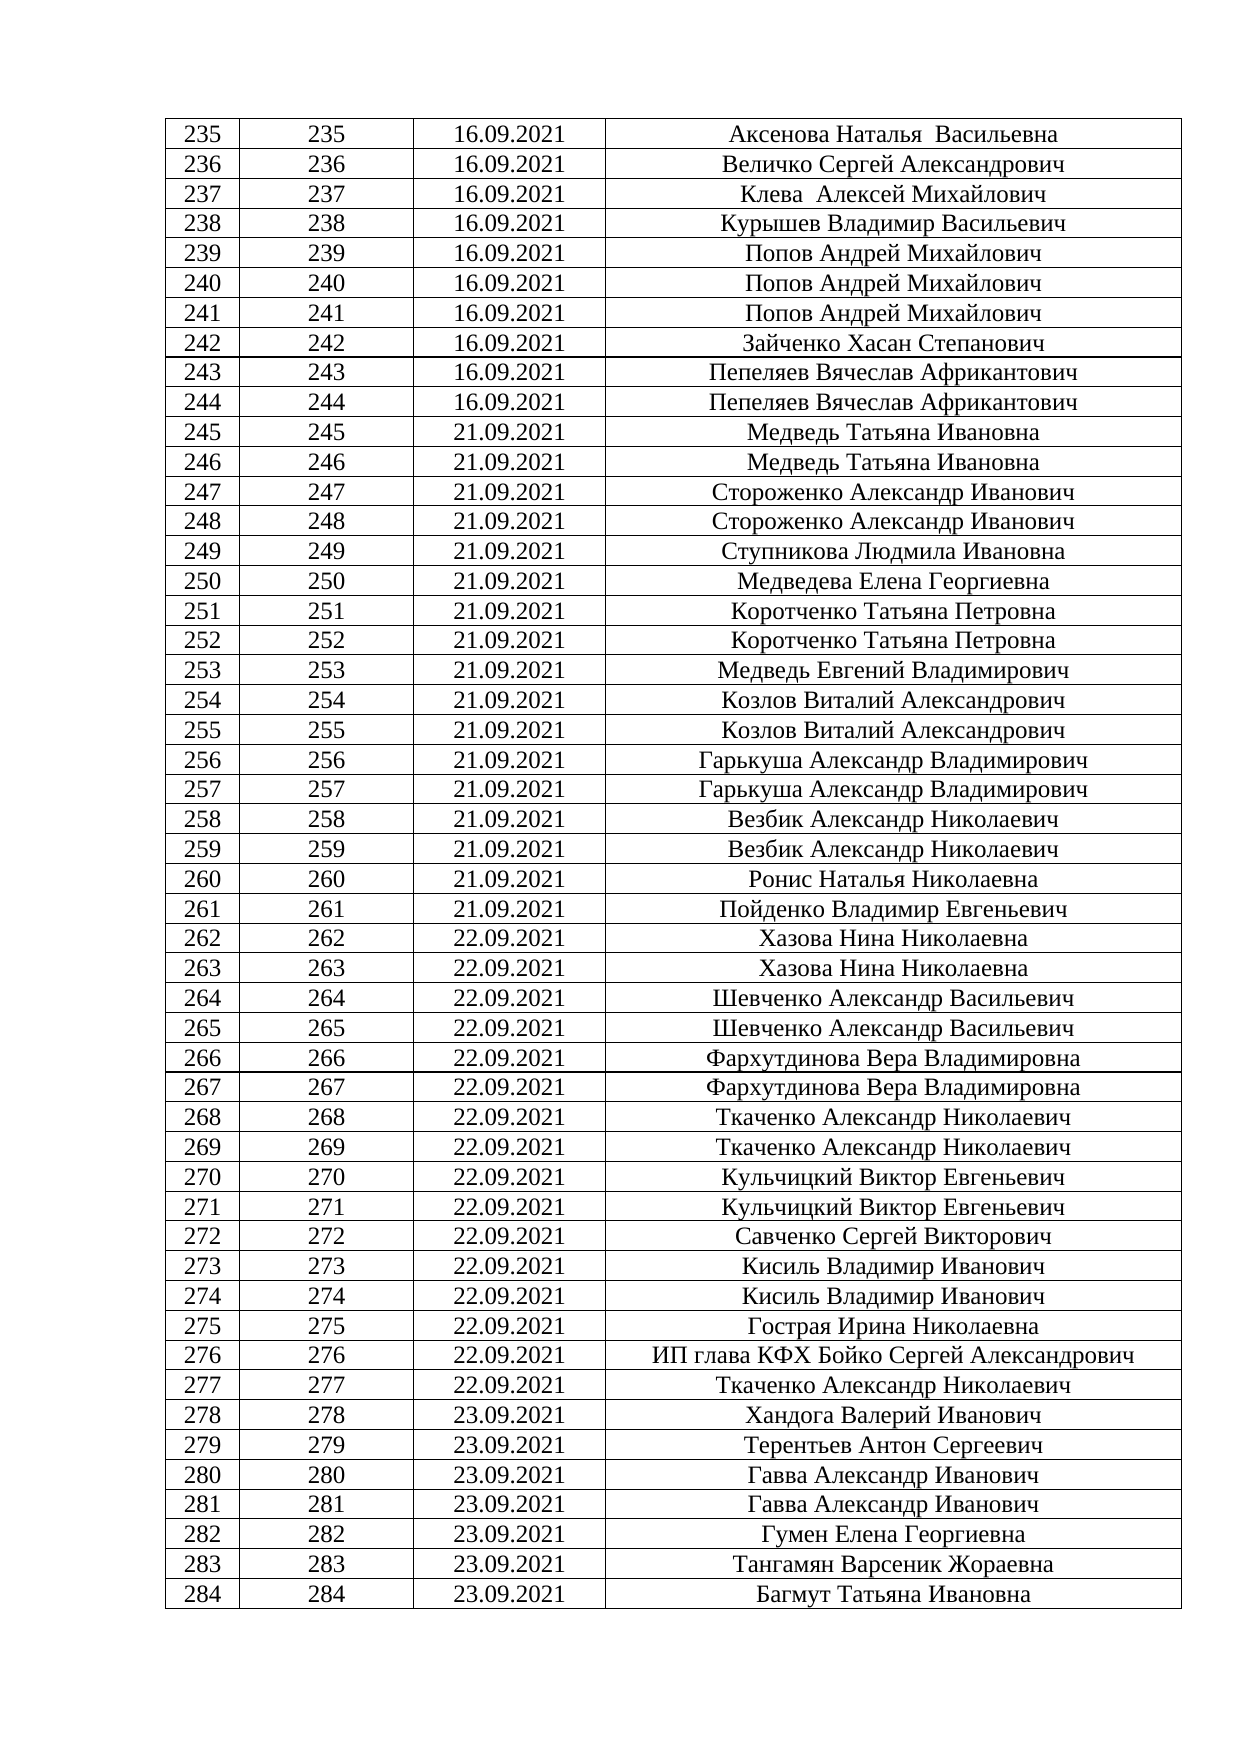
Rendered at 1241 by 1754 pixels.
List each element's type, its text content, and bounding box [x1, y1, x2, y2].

table_cell 23.09.2021 [414, 1490, 605, 1518]
table_cell 279 [240, 1430, 413, 1459]
table_cell 260 [240, 864, 413, 893]
table_cell 247 [166, 477, 239, 505]
table_cell Ступникова Людмила Ивановна [606, 536, 1181, 565]
table_cell 243 [166, 358, 239, 386]
table_cell 256 [166, 745, 239, 773]
table_cell 250 [240, 566, 413, 595]
table_cell 21.09.2021 [414, 745, 605, 773]
table_cell Кисиль Владимир Иванович [606, 1281, 1181, 1310]
table_cell 268 [166, 1102, 239, 1131]
table_cell Ронис Наталья Николаевна [606, 864, 1181, 893]
table_cell 240 [240, 268, 413, 297]
table_cell Фархутдинова Вера Владимировна [606, 1073, 1181, 1101]
table_cell 283 [166, 1549, 239, 1578]
table_cell 251 [240, 596, 413, 624]
table_cell 250 [166, 566, 239, 595]
table_cell 245 [166, 417, 239, 446]
table_cell 21.09.2021 [414, 894, 605, 922]
table_cell 258 [240, 804, 413, 833]
table_cell 235 [240, 119, 413, 148]
table_cell 21.09.2021 [414, 715, 605, 744]
table_cell 21.09.2021 [414, 506, 605, 535]
table_cell 22.09.2021 [414, 1311, 605, 1339]
table_cell Курышев Владимир Васильевич [606, 209, 1181, 237]
table_cell Зайченко Хасан Степанович [606, 328, 1181, 356]
table_cell 259 [166, 834, 239, 863]
table_cell 270 [166, 1162, 239, 1191]
table_cell Медведь Татьяна Ивановна [606, 447, 1181, 476]
table_cell 23.09.2021 [414, 1430, 605, 1459]
table_cell 21.09.2021 [414, 775, 605, 803]
table_cell 237 [240, 179, 413, 207]
table_cell Козлов Виталий Александрович [606, 715, 1181, 744]
table_cell 244 [166, 387, 239, 416]
table_cell 261 [240, 894, 413, 922]
table_cell 16.09.2021 [414, 328, 605, 356]
table_cell 21.09.2021 [414, 596, 605, 624]
table_cell Пепеляев Вячеслав Африкантович [606, 358, 1181, 386]
table_cell 16.09.2021 [414, 298, 605, 327]
table_cell 248 [166, 506, 239, 535]
table_cell 16.09.2021 [414, 238, 605, 267]
table_cell 21.09.2021 [414, 834, 605, 863]
table_cell Гарькуша Александр Владимирович [606, 775, 1181, 803]
table_cell Гострая Ирина Николаевна [606, 1311, 1181, 1339]
table_cell 242 [240, 328, 413, 356]
table_cell 23.09.2021 [414, 1579, 605, 1608]
table_cell 252 [166, 626, 239, 654]
table_cell Хазова Нина Николаевна [606, 953, 1181, 982]
table_cell Тангамян Варсеник Жораевна [606, 1549, 1181, 1578]
table_cell 241 [166, 298, 239, 327]
table_cell 16.09.2021 [414, 149, 605, 178]
table_cell 284 [240, 1579, 413, 1608]
table_cell 242 [166, 328, 239, 356]
table_cell 22.09.2021 [414, 1102, 605, 1131]
table_cell 22.09.2021 [414, 1162, 605, 1191]
table_cell 241 [240, 298, 413, 327]
table_cell Гавва Александр Иванович [606, 1490, 1181, 1518]
table_cell 277 [240, 1370, 413, 1399]
table_cell 271 [240, 1192, 413, 1220]
table_cell 275 [166, 1311, 239, 1339]
table_cell Ткаченко Александр Николаевич [606, 1370, 1181, 1399]
table_cell 280 [166, 1460, 239, 1488]
table_cell 254 [240, 685, 413, 714]
table_cell 272 [240, 1221, 413, 1250]
table_cell Терентьев Антон Сергеевич [606, 1430, 1181, 1459]
table_cell 21.09.2021 [414, 864, 605, 893]
table_cell Козлов Виталий Александрович [606, 685, 1181, 714]
table_cell 23.09.2021 [414, 1400, 605, 1429]
table_cell 253 [240, 655, 413, 684]
table_cell Пойденко Владимир Евгеньевич [606, 894, 1181, 922]
table_cell 22.09.2021 [414, 1192, 605, 1220]
table_cell 22.09.2021 [414, 1281, 605, 1310]
table_cell Везбик Александр Николаевич [606, 834, 1181, 863]
table_cell 22.09.2021 [414, 953, 605, 982]
table_cell Стороженко Александр Иванович [606, 477, 1181, 505]
table_cell 276 [166, 1341, 239, 1369]
table_cell 269 [240, 1132, 413, 1161]
table_cell 267 [166, 1073, 239, 1101]
table_cell 22.09.2021 [414, 1073, 605, 1101]
table_cell Хандога Валерий Иванович [606, 1400, 1181, 1429]
table_cell 263 [166, 953, 239, 982]
table_cell Попов Андрей Михайлович [606, 238, 1181, 267]
table_cell 264 [240, 983, 413, 1012]
table_cell 21.09.2021 [414, 685, 605, 714]
table_cell Попов Андрей Михайлович [606, 298, 1181, 327]
table_cell 281 [166, 1490, 239, 1518]
table_cell Гарькуша Александр Владимирович [606, 745, 1181, 773]
table_cell 255 [166, 715, 239, 744]
table_cell Кульчицкий Виктор Евгеньевич [606, 1192, 1181, 1220]
table_cell 16.09.2021 [414, 119, 605, 148]
table_cell 22.09.2021 [414, 1370, 605, 1399]
table_cell 279 [166, 1430, 239, 1459]
table_cell 282 [166, 1519, 239, 1548]
table_cell 23.09.2021 [414, 1519, 605, 1548]
table_cell 245 [240, 417, 413, 446]
table_cell Медведева Елена Георгиевна [606, 566, 1181, 595]
table_cell 283 [240, 1549, 413, 1578]
table_cell 260 [166, 864, 239, 893]
table_cell Ткаченко Александр Николаевич [606, 1102, 1181, 1131]
table_cell 280 [240, 1460, 413, 1488]
table_cell 236 [166, 149, 239, 178]
table_cell Кисиль Владимир Иванович [606, 1251, 1181, 1280]
table_cell 275 [240, 1311, 413, 1339]
table_cell 16.09.2021 [414, 209, 605, 237]
table_cell 16.09.2021 [414, 387, 605, 416]
table_cell Везбик Александр Николаевич [606, 804, 1181, 833]
table_cell 22.09.2021 [414, 1341, 605, 1369]
table_cell 237 [166, 179, 239, 207]
table_cell 21.09.2021 [414, 536, 605, 565]
table_cell 256 [240, 745, 413, 773]
table_cell 258 [166, 804, 239, 833]
table_cell 16.09.2021 [414, 268, 605, 297]
table_cell 239 [240, 238, 413, 267]
table_cell 272 [166, 1221, 239, 1250]
table_cell Шевченко Александр Васильевич [606, 983, 1181, 1012]
table_cell 236 [240, 149, 413, 178]
table_cell ИП глава КФХ Бойко Сергей Александрович [606, 1341, 1181, 1369]
table_cell 265 [166, 1013, 239, 1042]
table_cell 252 [240, 626, 413, 654]
table_cell 259 [240, 834, 413, 863]
table_cell Клева Алексей Михайлович [606, 179, 1181, 207]
table_cell Стороженко Александр Иванович [606, 506, 1181, 535]
table_cell 281 [240, 1490, 413, 1518]
table_cell 266 [166, 1043, 239, 1071]
table_cell 22.09.2021 [414, 1013, 605, 1042]
table_cell 284 [166, 1579, 239, 1608]
table_cell Гавва Александр Иванович [606, 1460, 1181, 1488]
table_cell 22.09.2021 [414, 1221, 605, 1250]
table_cell Коротченко Татьяна Петровна [606, 626, 1181, 654]
table_cell 251 [166, 596, 239, 624]
table_cell 22.09.2021 [414, 1251, 605, 1280]
table_cell 261 [166, 894, 239, 922]
table_cell 22.09.2021 [414, 983, 605, 1012]
table_cell 276 [240, 1341, 413, 1369]
table_cell 238 [166, 209, 239, 237]
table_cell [606, 119, 1181, 148]
table_cell 271 [166, 1192, 239, 1220]
table_cell 21.09.2021 [414, 417, 605, 446]
table_cell 278 [166, 1400, 239, 1429]
table_cell 255 [240, 715, 413, 744]
table_cell 21.09.2021 [414, 804, 605, 833]
table_cell 278 [240, 1400, 413, 1429]
table_cell 262 [166, 924, 239, 952]
table_cell 247 [240, 477, 413, 505]
table_cell 21.09.2021 [414, 626, 605, 654]
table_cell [606, 1579, 1181, 1608]
table_cell Кульчицкий Виктор Евгеньевич [606, 1162, 1181, 1191]
table_cell 268 [240, 1102, 413, 1131]
table_cell 270 [240, 1162, 413, 1191]
table_cell 274 [240, 1281, 413, 1310]
table_cell Хазова Нина Николаевна [606, 924, 1181, 952]
table_cell 22.09.2021 [414, 1043, 605, 1071]
table_cell Величко Сергей Александрович [606, 149, 1181, 178]
table_cell Попов Андрей Михайлович [606, 268, 1181, 297]
table_cell 239 [166, 238, 239, 267]
table_cell Пепеляев Вячеслав Африкантович [606, 387, 1181, 416]
table_cell 254 [166, 685, 239, 714]
table_cell 23.09.2021 [414, 1460, 605, 1488]
table_cell Гумен Елена Георгиевна [606, 1519, 1181, 1548]
table_cell 274 [166, 1281, 239, 1310]
table_cell 22.09.2021 [414, 924, 605, 952]
table_cell 246 [166, 447, 239, 476]
table_cell 243 [240, 358, 413, 386]
table_cell 273 [240, 1251, 413, 1280]
table_cell 21.09.2021 [414, 655, 605, 684]
table_cell Медведь Татьяна Ивановна [606, 417, 1181, 446]
table_cell 266 [240, 1043, 413, 1071]
table_cell Медведь Евгений Владимирович [606, 655, 1181, 684]
table_cell 16.09.2021 [414, 358, 605, 386]
table_cell 282 [240, 1519, 413, 1548]
table_cell 244 [240, 387, 413, 416]
table_cell 23.09.2021 [414, 1549, 605, 1578]
table_cell Савченко Сергей Викторович [606, 1221, 1181, 1250]
table_cell 249 [240, 536, 413, 565]
table_cell 249 [166, 536, 239, 565]
table_cell 264 [166, 983, 239, 1012]
table_cell 16.09.2021 [414, 179, 605, 207]
table_cell Коротченко Татьяна Петровна [606, 596, 1181, 624]
table_cell Фархутдинова Вера Владимировна [606, 1043, 1181, 1071]
table_cell 273 [166, 1251, 239, 1280]
table_cell 263 [240, 953, 413, 982]
table_cell 262 [240, 924, 413, 952]
table_cell 277 [166, 1370, 239, 1399]
table_cell Шевченко Александр Васильевич [606, 1013, 1181, 1042]
table_cell 240 [166, 268, 239, 297]
table_cell 21.09.2021 [414, 447, 605, 476]
table_cell Ткаченко Александр Николаевич [606, 1132, 1181, 1161]
table_cell 235 [166, 119, 239, 148]
table_cell 21.09.2021 [414, 566, 605, 595]
table_cell 22.09.2021 [414, 1132, 605, 1161]
table_cell 257 [166, 775, 239, 803]
table_cell 265 [240, 1013, 413, 1042]
table_cell 269 [166, 1132, 239, 1161]
table_cell 248 [240, 506, 413, 535]
table_cell 267 [240, 1073, 413, 1101]
table_cell 253 [166, 655, 239, 684]
table_cell 257 [240, 775, 413, 803]
table_cell 21.09.2021 [414, 477, 605, 505]
table_cell 246 [240, 447, 413, 476]
table_cell 238 [240, 209, 413, 237]
